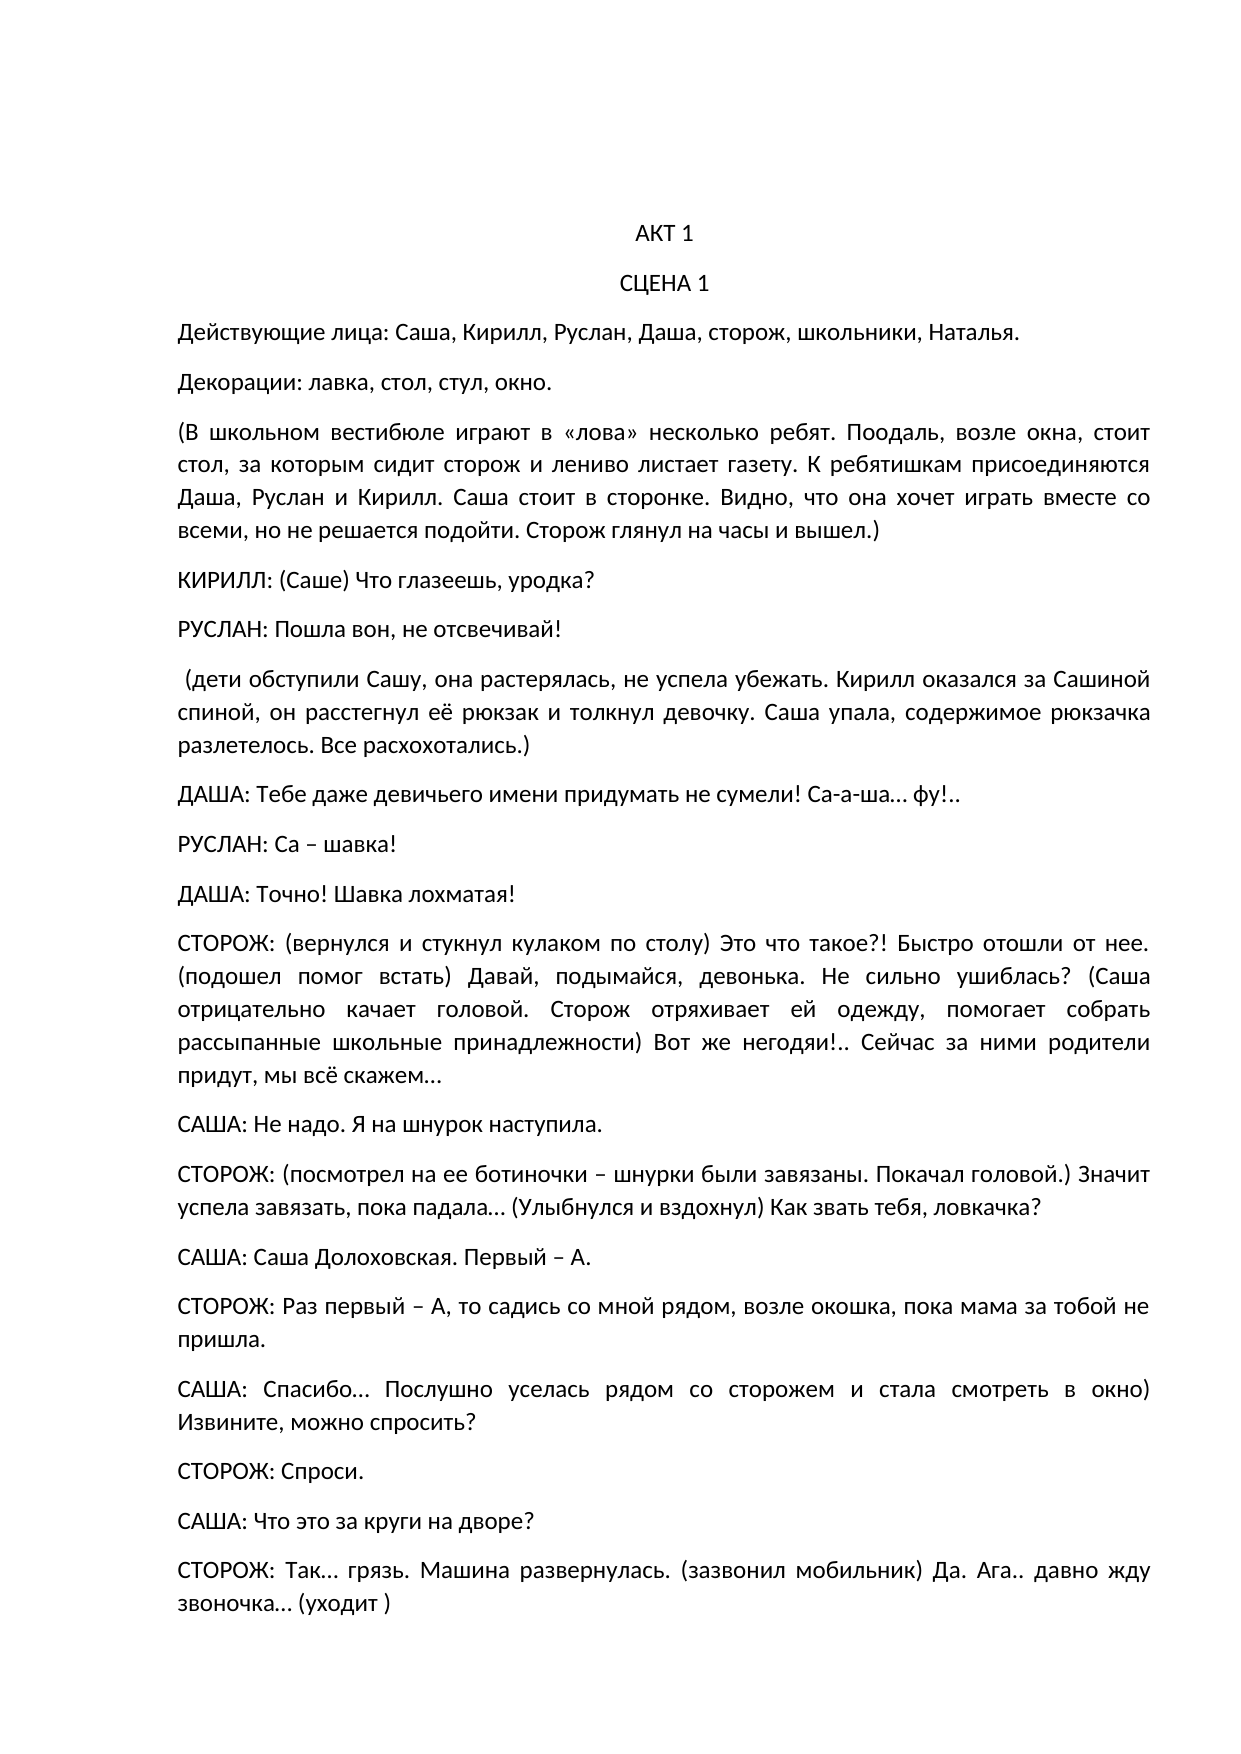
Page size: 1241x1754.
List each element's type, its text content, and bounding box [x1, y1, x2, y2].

text СТОРОЖ: Раз первый – А, то садись со мной рядом, возле окошка, пока мама за тобой не пришла. [177, 1290, 1152, 1354]
text ДАША: Тебе даже девичьего имени придумать не сумели! Са-а-ша… фу!.. [177, 778, 1152, 809]
text СЦЕНА 1 [177, 267, 1152, 297]
text СТОРОЖ: (посмотрел на ее ботиночки – шнурки были завязаны. Покачал головой.) Значит успела завязать, пока падала… (Улыбнулся и вздохнул) Как звать тебя, ловкачка? [177, 1158, 1152, 1222]
text САША: Саша Долоховская. Первый – А. [177, 1241, 1152, 1271]
text САША: Не надо. Я на шнурок наступила. [177, 1108, 1152, 1139]
text Декорации: лавка, стол, стул, окно. [177, 366, 1152, 397]
text РУСЛАН: Пошла вон, не отсвечивай! [177, 613, 1152, 644]
text (В школьном вестибюле играют в «лова» несколько ребят. Поодаль, возле окна, стоит стол, за которым сидит сторож и лениво листает газету. К ребятишкам присоединяются Даша, Руслан и Кирилл. Саша стоит в сторонке. Видно, что она хочет играть вместе со всеми, но не решается подойти. Сторож глянул на часы и вышел.) [177, 416, 1152, 545]
text ДАША: Точно! Шавка лохматая! [177, 878, 1152, 908]
text (дети обступили Сашу, она растерялась, не успела убежать. Кирилл оказался за Сашиной спиной, он расстегнул её рюкзак и толкнул девочку. Саша упала, содержимое рюкзачка разлетелось. Все расхохотались.) [177, 663, 1152, 759]
text САША: Что это за круги на дворе? [177, 1505, 1152, 1535]
text СТОРОЖ: (вернулся и стукнул кулаком по столу) Это что такое?! Быстро отошли от нее. (подошел помог встать) Давай, подымайся, девонька. Не сильно ушиблась? (Саша отрицательно качает головой. Сторож отряхивает ей одежду, помогает собрать рассыпанные школьные принадлежности) Вот же негодяи!.. Сейчас за ними родители придут, мы всё скажем… [177, 927, 1152, 1089]
text РУСЛАН: Са – шавка! [177, 828, 1152, 859]
text Действующие лица: Саша, Кирилл, Руслан, Даша, сторож, школьники, Наталья. [177, 316, 1152, 347]
text АКТ 1 [177, 217, 1152, 248]
text КИРИЛЛ: (Саше) Что глазеешь, уродка? [177, 564, 1152, 594]
text СТОРОЖ: Спроси. [177, 1455, 1152, 1486]
text СТОРОЖ: Так… грязь. Машина развернулась. (зазвонил мобильник) Да. Ага.. давно жду звоночка… (уходит ) [177, 1554, 1152, 1618]
text САША: Спасибо… Послушно уселась рядом со сторожем и стала смотреть в окно) Извините, можно спросить? [177, 1373, 1152, 1436]
